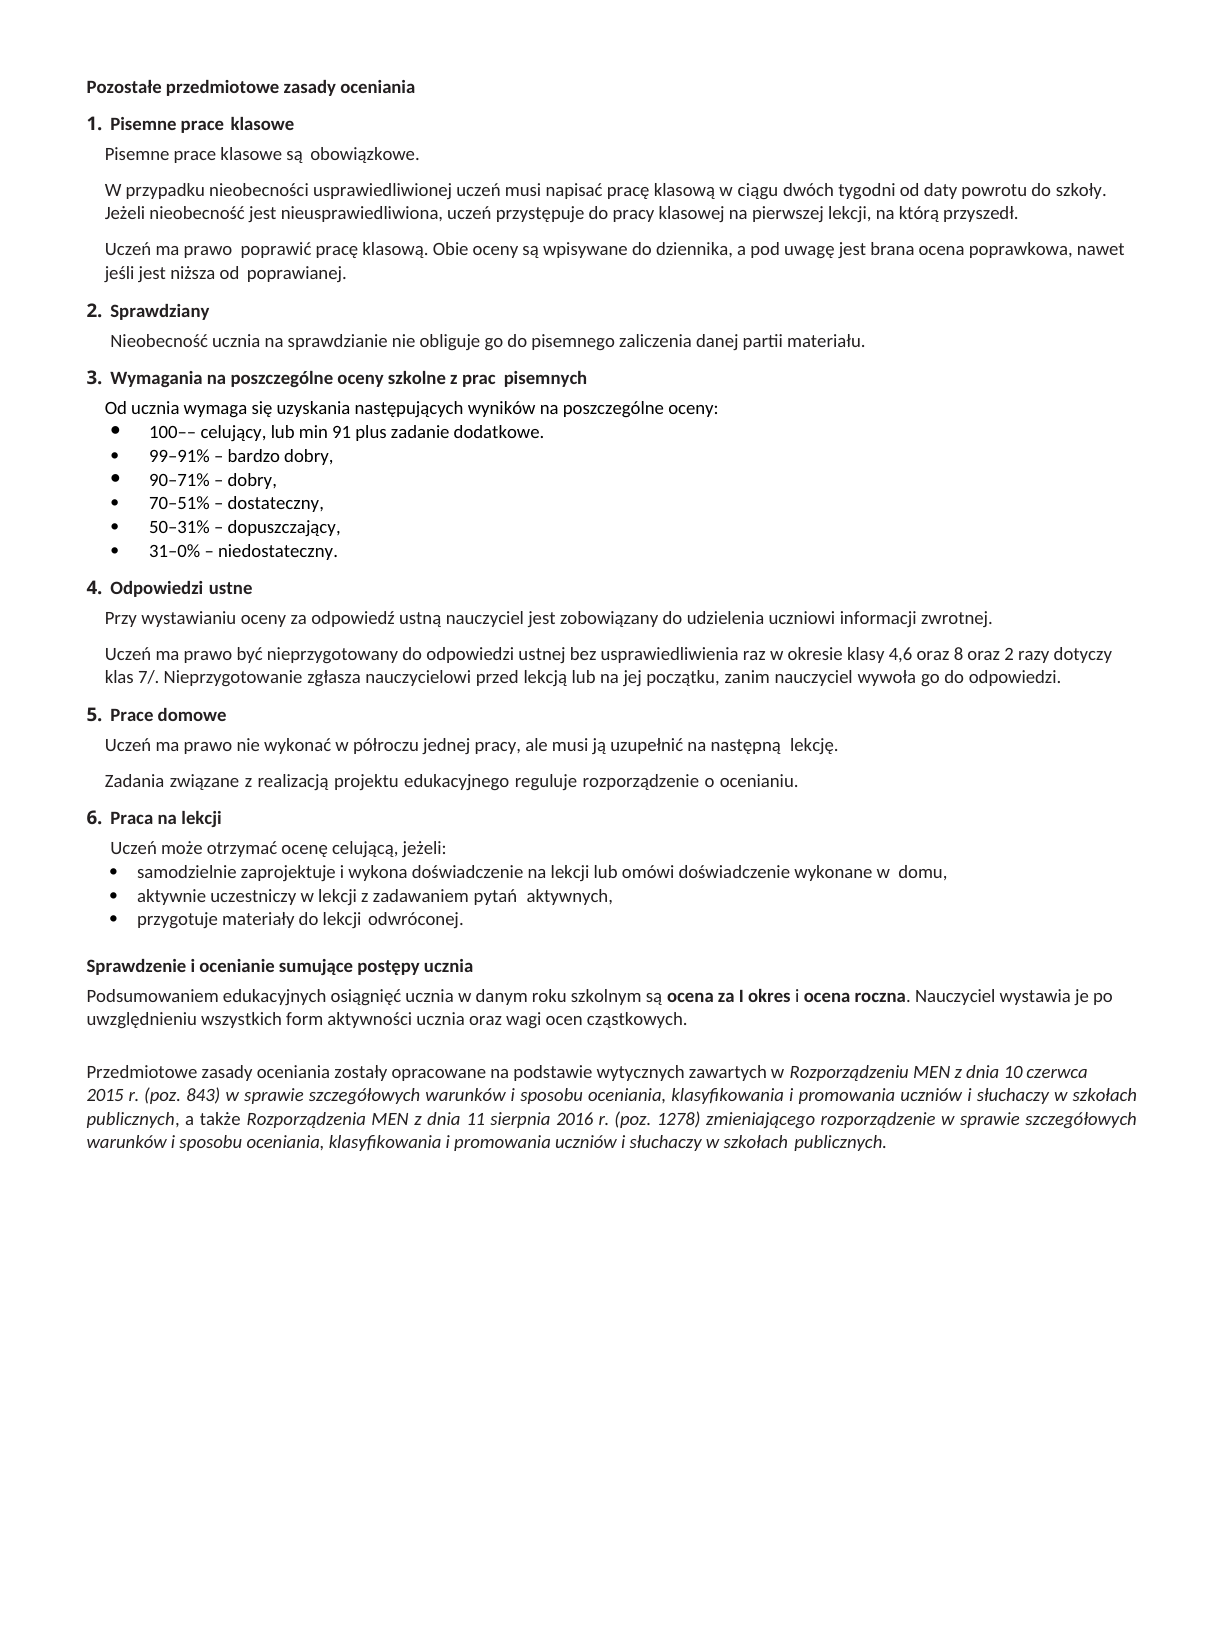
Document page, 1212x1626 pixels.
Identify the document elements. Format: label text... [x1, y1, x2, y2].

subtitle Sprawdziany [86, 297, 1136, 322]
subtitle Odpowiedzi ustne [86, 574, 1136, 599]
list 90–71% – dobry, [111, 468, 1136, 491]
list 70–51% – dostateczny, [111, 492, 1136, 514]
list Uczeń ma prawo być nieprzygotowany do odpowiedzi ustnej bez usprawiedliwienia raz w okresie klasy 4,6 oraz 8 oraz 2 razy dotyczy klas 7/. Nieprzygotowanie zgłasza nauczycielowi przed lekcją lub na jej początku, zanim nauczyciel wywoła go do odpowiedzi. [104, 642, 1136, 688]
list 100–– celujący, lub min 91 plus zadanie dodatkowe. [111, 420, 1136, 443]
list 50–31% – dopuszczający, [111, 515, 1136, 538]
text 2015 r. (poz. 843) w sprawie szczegółowych warunków i sposobu oceniania, klasyfikowania i promowania uczniów i słuchaczy w szkołach publicznych, a także Rozporządzenia MEN z dnia 11 sierpnia 2016 r. (poz. 1278) zmieniającego rozporządzenie w sprawie szczegółowych warunków i sposobu oceniania, klasyfikowania i promowania uczniów i słuchaczy w szkołach publicznych. [86, 1083, 1138, 1153]
list 99–91% – bardzo dobry, [111, 444, 1136, 467]
subtitle Prace domowe [86, 701, 1136, 727]
list Przy wystawianiu oceny za odpowiedź ustną nauczyciel jest zobowiązany do udzielenia uczniowi informacji zwrotnej. [104, 606, 1136, 629]
text W przypadku nieobecności usprawiedliwionej uczeń musi napisać pracę klasową w ciągu dwóch tygodni od daty powrotu do szkoły. Jeżeli nieobecność jest nieusprawiedliwiona, uczeń przystępuje do pracy klasowej na pierwszej lekcji, na którą przyszedł. [104, 178, 1136, 224]
text Uczeń ma prawo poprawić pracę klasową. Obie oceny są wpisywane do dziennika, a pod uwagę jest brana ocena poprawkowa, nawet jeśli jest niższa od poprawianej. [104, 237, 1136, 284]
list samodzielnie zaprojektuje i wykona doświadczenie na lekcji lub omówi doświadczenie wykonane w domu, [110, 860, 1136, 883]
list Pisemne prace klasowe [86, 110, 1136, 136]
text Od ucznia wymaga się uzyskania następujących wyników na poszczególne oceny: [104, 397, 1136, 419]
text Nieobecność ucznia na sprawdzianie nie obliguje go do pisemnego zaliczenia danej partii materiału. [110, 329, 1136, 352]
list 31–0% – niedostateczny. [111, 539, 1136, 562]
subtitle Wymagania na poszczególne oceny szkolne z prac pisemnych [86, 364, 1136, 390]
text Uczeń może otrzymać ocenę celującą, jeżeli: [110, 836, 1136, 859]
text Przedmiotowe zasady oceniania zostały opracowane na podstawie wytycznych zawartych w Rozporządzeniu MEN z dnia 10 czerwca [86, 1060, 1138, 1083]
list przygotuje materiały do lekcji odwróconej. [110, 907, 1136, 930]
subtitle Praca na lekcji [86, 804, 1136, 830]
subtitle Pozostałe przedmiotowe zasady oceniania [86, 75, 1136, 98]
text Pisemne prace klasowe są obowiązkowe. [104, 142, 1136, 165]
text Uczeń ma prawo nie wykonać w półroczu jednej pracy, ale musi ją uzupełnić na następną lekcję. [104, 733, 1136, 756]
subtitle Sprawdzenie i ocenianie sumujące postępy ucznia [86, 954, 1136, 977]
list aktywnie uczestniczy w lekcji z zadawaniem pytań aktywnych, [110, 884, 1136, 907]
text Zadania związane z realizacją projektu edukacyjnego reguluje rozporządzenie o ocenianiu. [104, 769, 1136, 792]
text Podsumowaniem edukacyjnych osiągnięć ucznia w danym roku szkolnym są ocena za I okres i ocena roczna. Nauczyciel wystawia je po uwzględnieniu wszystkich form aktywności ucznia oraz wagi ocen cząstkowych. [86, 984, 1138, 1030]
